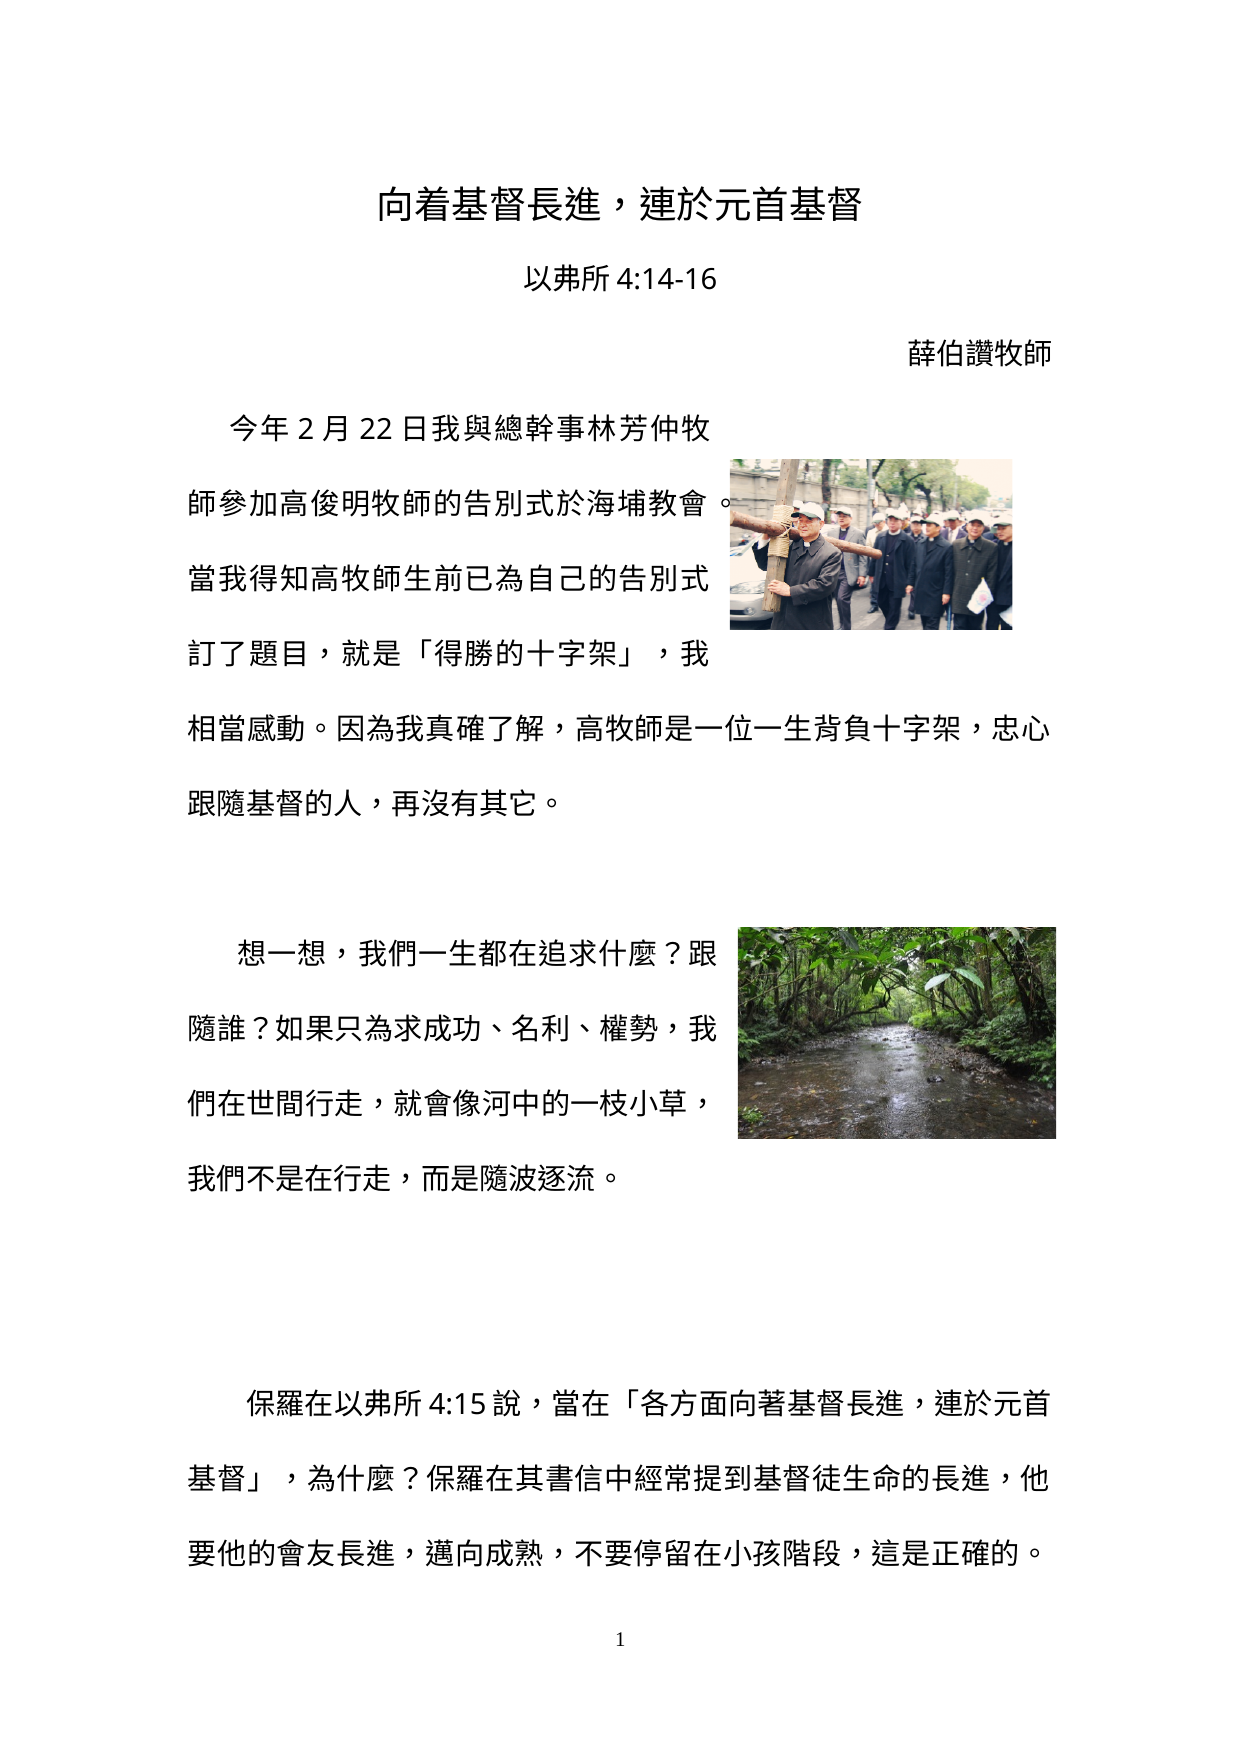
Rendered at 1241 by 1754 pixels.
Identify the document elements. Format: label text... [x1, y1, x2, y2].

text 以弗所4:14-16 [187, 239, 1053, 314]
text 薛伯讚牧師 [187, 314, 1053, 389]
text 向着基督長進，連於元首基督 [187, 164, 1053, 239]
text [187, 1364, 1053, 1589]
text 今年2月22日我與總幹事林芳仲牧師參加高俊明牧師的告別式於海埔教會。當我得知高牧師生前已為自己的告別式訂了題目，就是「得勝的十字架」，我相當感動。因為我真確了解，高牧師是一位一生背負十字架，忠心跟隨基督的人，再沒有其它。 [187, 389, 1053, 839]
picture [729, 459, 1013, 630]
picture [737, 927, 1057, 1139]
